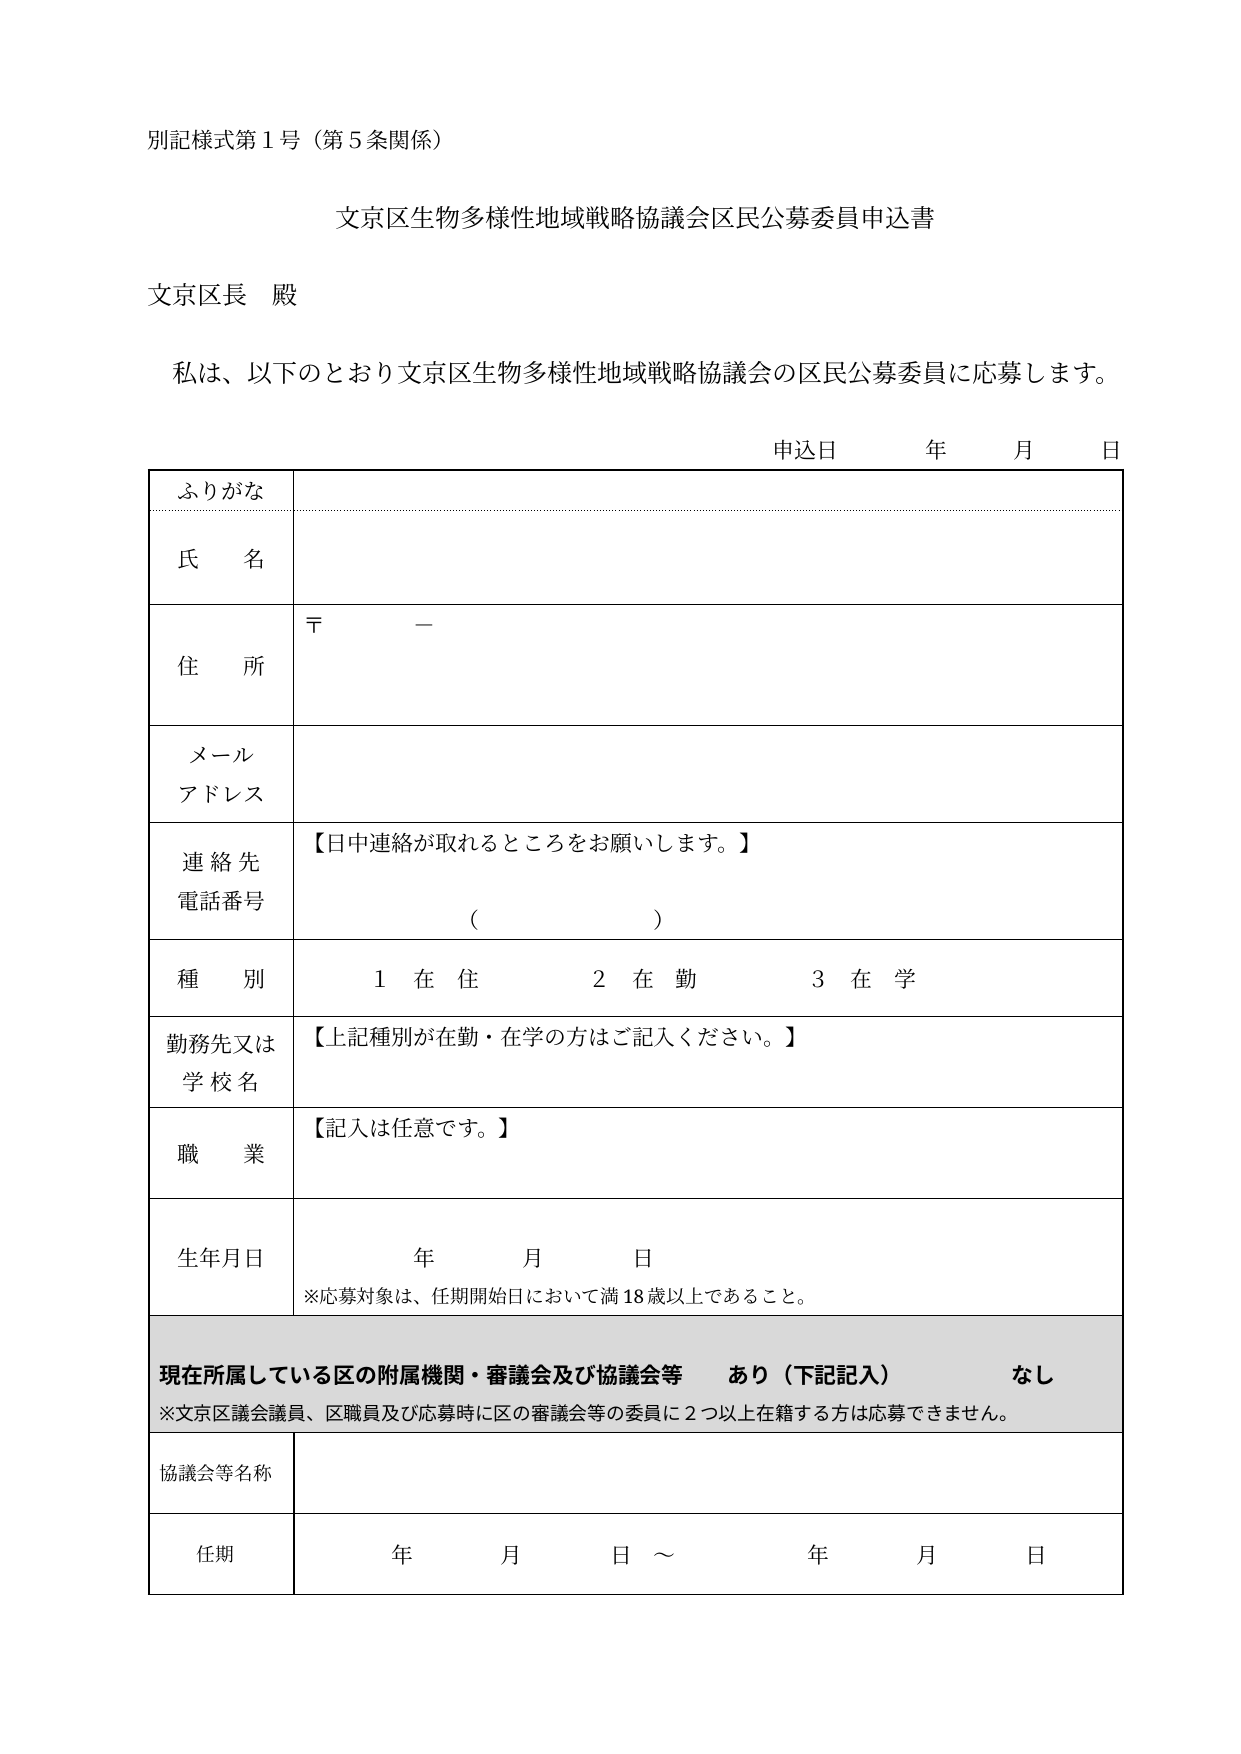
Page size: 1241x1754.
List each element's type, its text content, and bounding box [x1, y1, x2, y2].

text 文京区生物多様性地域戦略協議会区民公募委員申込書 [148, 197, 1122, 236]
table_cell 年 月 日 ※応募対象は、任期開始日において満18歳以上であること。 [294, 1199, 1122, 1315]
table_cell 種 別 [150, 940, 293, 1016]
text 別記様式第１号（第５条関係） [148, 120, 1122, 158]
table_cell 勤務先又は 学 校 名 [150, 1017, 293, 1107]
table_cell 連絡先 電話番号 [150, 823, 293, 938]
table_cell [294, 510, 1122, 604]
table_cell 生年月日 [150, 1199, 293, 1315]
table_cell 協議会等名称 [150, 1433, 293, 1513]
table_cell 任期 [150, 1514, 293, 1594]
table_cell [295, 1433, 1122, 1513]
table_cell 職 業 [150, 1108, 293, 1198]
text 申込日 年 月 日 [148, 430, 1122, 468]
table_cell 【日中連絡が取れるところをお願いします。】 （ ） [294, 823, 1122, 938]
table_cell 住 所 [150, 605, 293, 725]
table_cell 年 月 日 ～ 年 月 日 [295, 1514, 1122, 1594]
table_cell １ 在 住 ２ 在 勤 ３ 在 学 [294, 940, 1122, 1016]
table_cell 〒 － [294, 605, 1122, 725]
table_cell [294, 726, 1122, 822]
table_cell メール アドレス [150, 726, 293, 822]
table_cell 【記入は任意です。】 [294, 1108, 1122, 1198]
table_cell 【上記種別が在勤・在学の方はご記入ください。】 [294, 1017, 1122, 1107]
table_cell 現在所属している区の附属機関・審議会及び協議会等 あり（下記記入） なし ※文京区議会議員、区職員及び応募時に区の審議会等の委員に２つ以上在籍する方は応募できません。 [150, 1316, 1122, 1432]
table_cell 氏 名 [150, 510, 293, 604]
table_header [294, 471, 1122, 510]
table_header ふりがな [150, 471, 293, 510]
text 文京区長 殿 [148, 275, 1122, 313]
text 私は、以下のとおり文京区生物多様性地域戦略協議会の区民公募委員に応募します。 [148, 352, 1122, 391]
